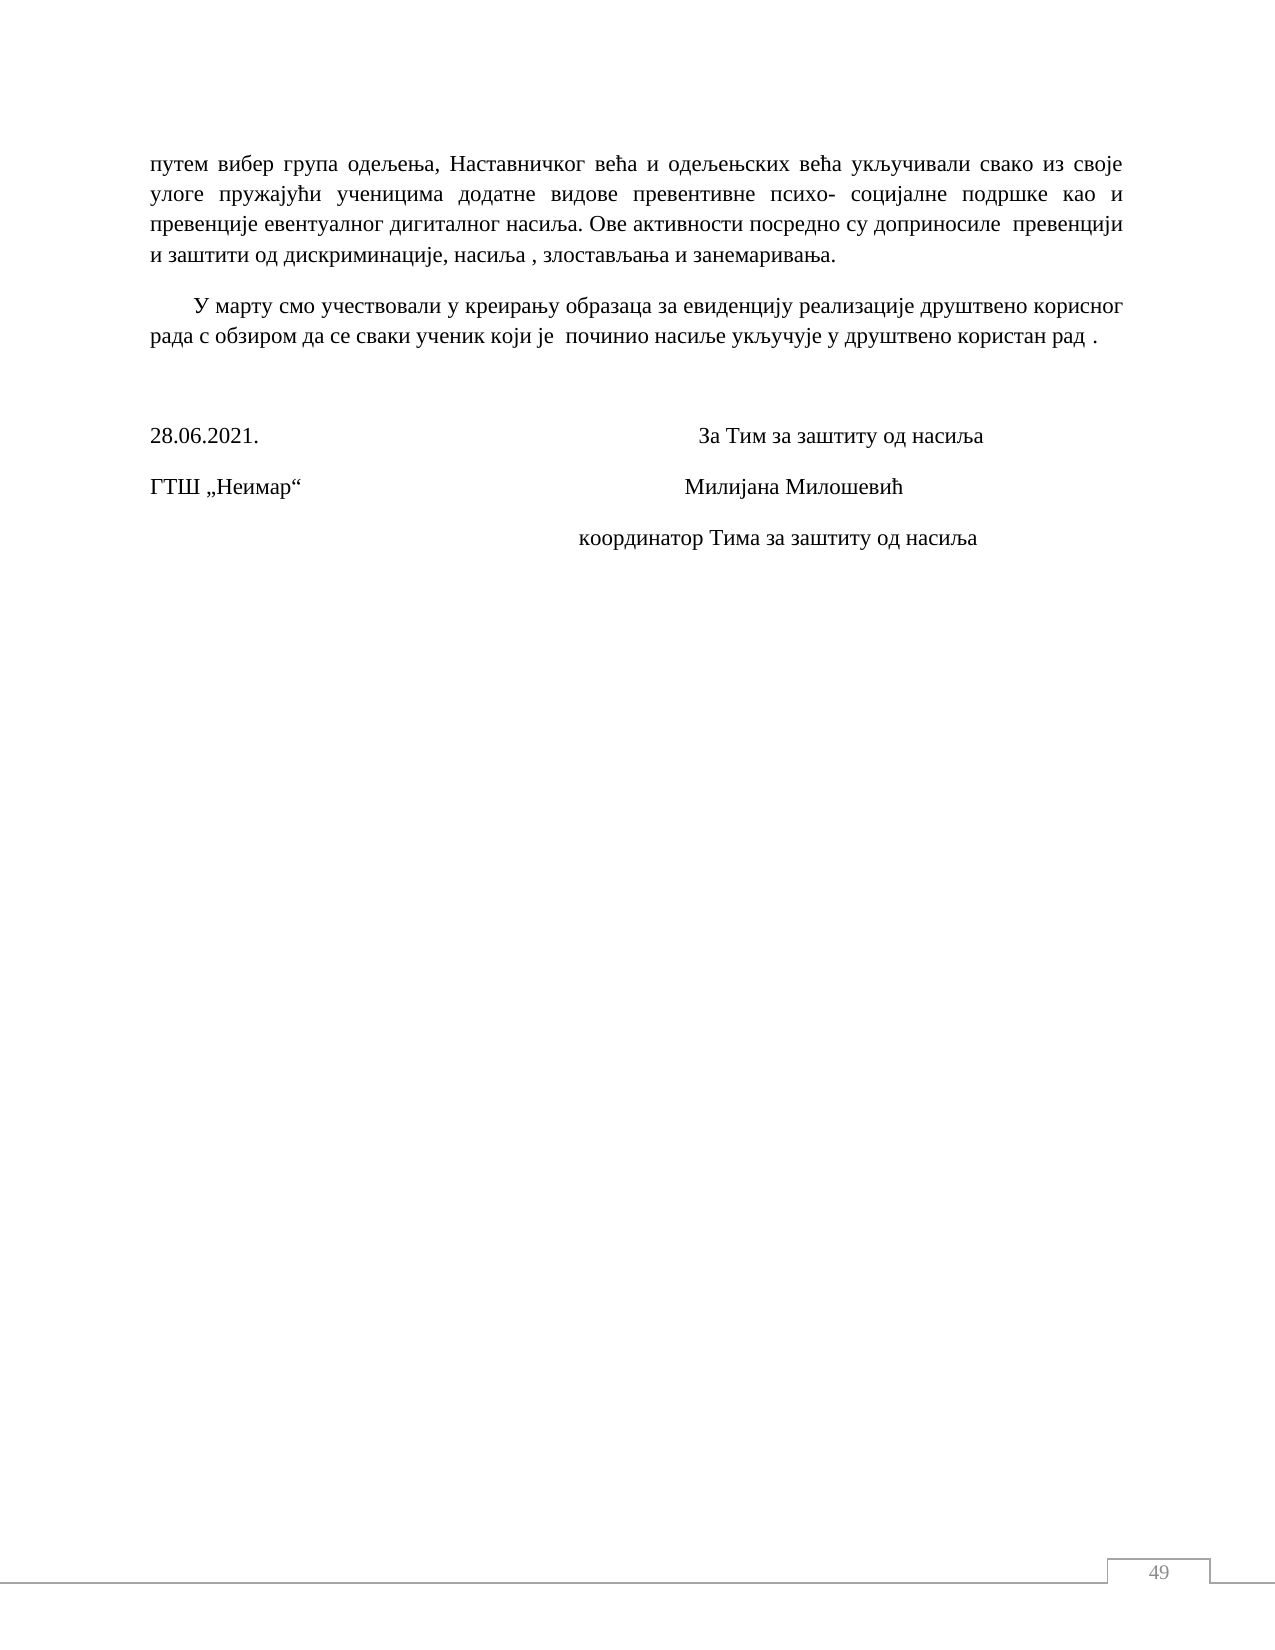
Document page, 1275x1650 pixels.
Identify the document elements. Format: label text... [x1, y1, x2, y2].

text У марту смо учествовали у креирању образаца за евиденцију реализације друштвено корисног рада с обзиром да се сваки ученик који је починио насиље укључује у друштвено користан рад . [150, 292, 1125, 348]
text ГТШ „Неимар“ Милијана Милошевић [150, 473, 1125, 499]
text координатор Тима за заштиту од насиља [150, 524, 1125, 550]
text 28.06.2021. За Тим за заштиту од насиља [150, 422, 1125, 448]
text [150, 150, 1125, 267]
